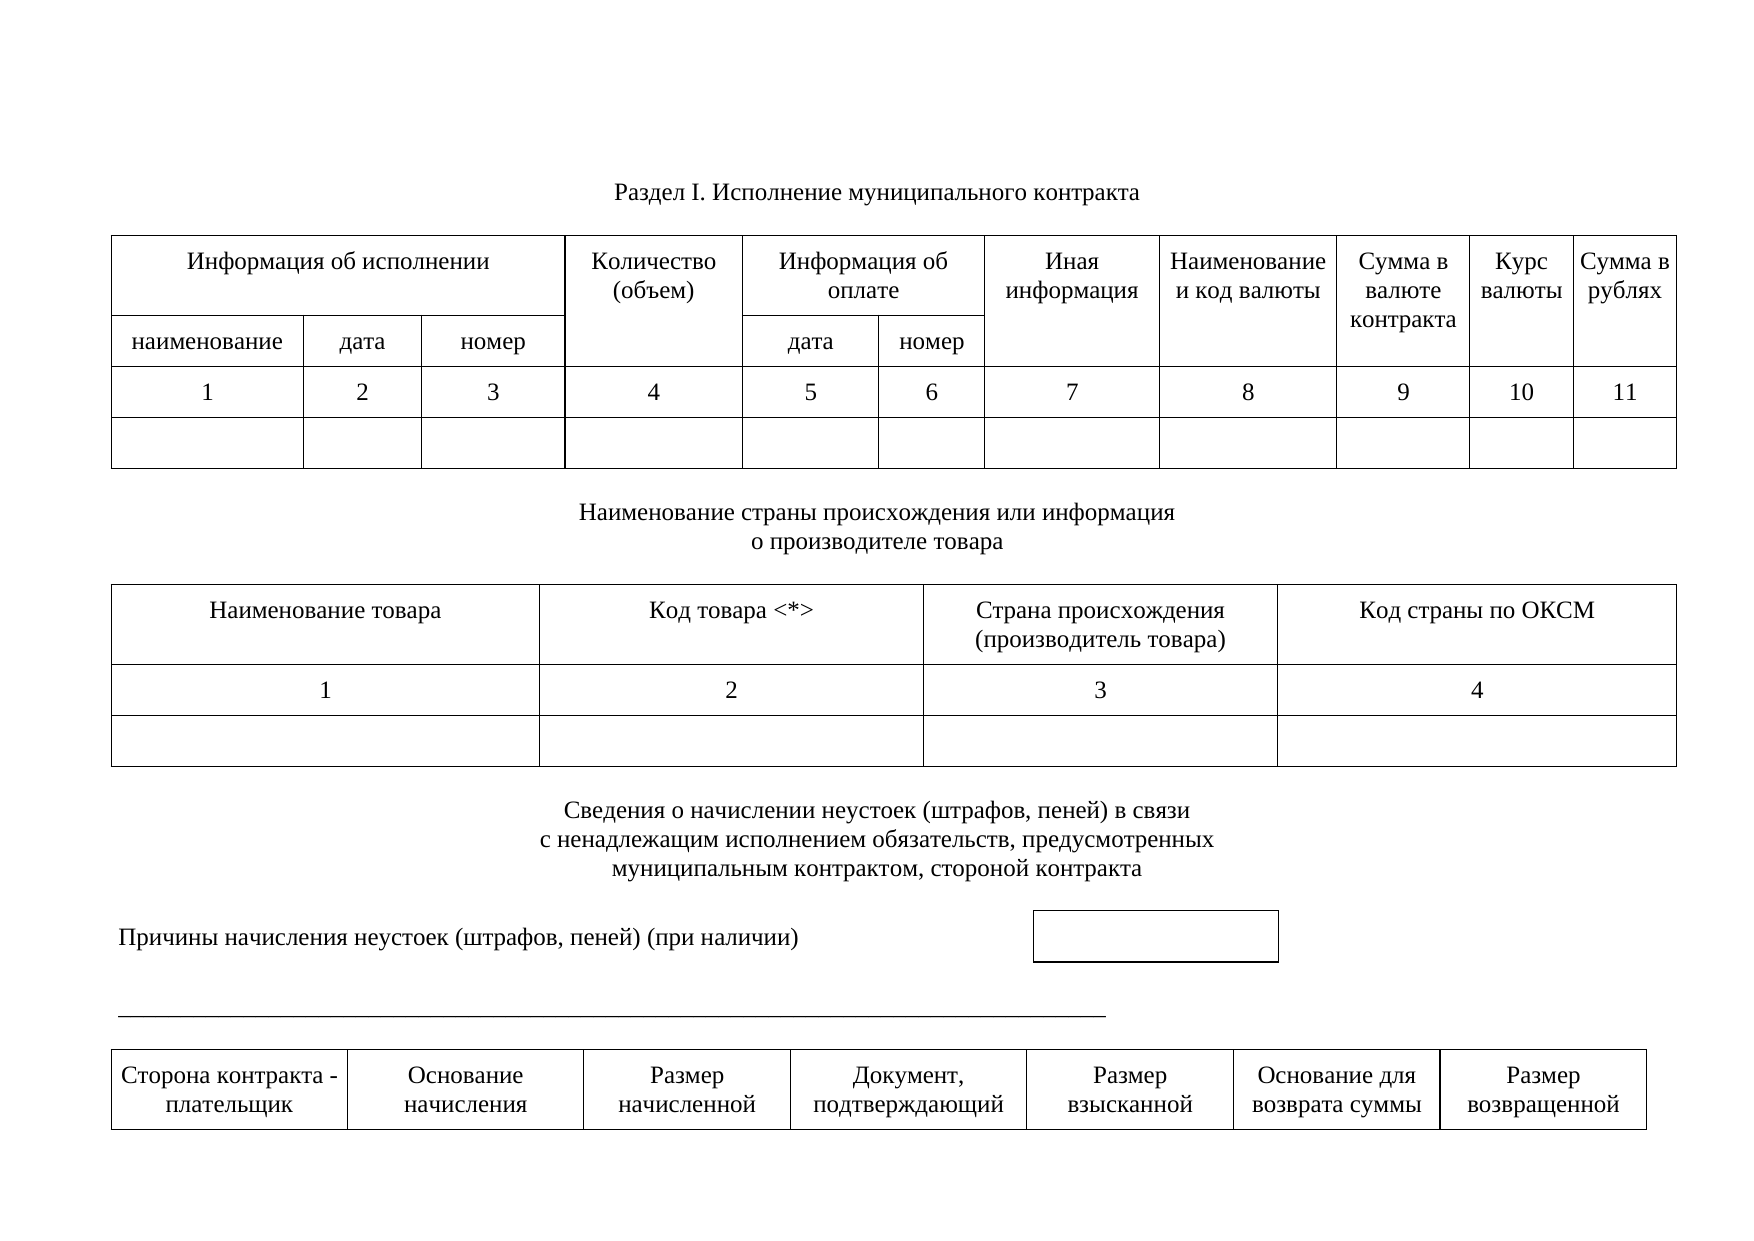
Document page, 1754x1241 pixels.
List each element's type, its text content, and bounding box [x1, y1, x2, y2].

table_cell [985, 418, 1159, 468]
table_header Количество (объем) [566, 236, 742, 366]
table_cell 9 [1337, 367, 1469, 417]
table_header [112, 1050, 347, 1128]
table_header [584, 1050, 790, 1128]
text Сведения о начислении неустоек (штрафов, пеней) в связи [118, 795, 1636, 824]
table_cell [879, 418, 984, 468]
text Наименование страны происхождения или информация [118, 497, 1636, 526]
table_cell номер [422, 316, 564, 366]
table_header Наименование товара [112, 585, 539, 663]
table_header [1034, 911, 1278, 961]
table_header Код товара <*> [540, 585, 923, 663]
table_cell [924, 716, 1277, 766]
text _______________________________________________________________________________ [118, 991, 1636, 1020]
table_cell 5 [743, 367, 878, 417]
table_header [1027, 1050, 1233, 1128]
table_cell [1337, 418, 1469, 468]
table_cell [1470, 418, 1573, 468]
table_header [791, 1050, 1026, 1128]
table_cell [1574, 418, 1676, 468]
table_header Сумма в рублях [1574, 236, 1676, 366]
table_cell дата [743, 316, 878, 366]
table_cell 4 [566, 367, 742, 417]
table_cell [1160, 418, 1336, 468]
table_cell 8 [1160, 367, 1336, 417]
table_header Код страны по ОКСМ [1278, 585, 1676, 663]
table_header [348, 1050, 583, 1128]
table_cell 4 [1278, 665, 1676, 714]
table_cell [112, 418, 303, 468]
table_header Курс валюты [1470, 236, 1573, 366]
table_cell дата [304, 316, 421, 366]
table_cell 2 [540, 665, 923, 714]
table_cell [540, 716, 923, 766]
table_cell 7 [985, 367, 1159, 417]
table_header Иная информация [985, 236, 1159, 366]
text Раздел I. Исполнение муниципального контракта [118, 177, 1636, 206]
table_cell номер [879, 316, 984, 366]
table_header Причины начисления неустоек (штрафов, пеней) (при наличии) [112, 910, 1033, 961]
text с ненадлежащим исполнением обязательств, предусмотренных [118, 824, 1636, 853]
table_cell 3 [422, 367, 564, 417]
table_cell 3 [924, 665, 1277, 714]
table_cell 1 [112, 665, 539, 714]
table_header Сумма в валюте контракта [1337, 236, 1469, 366]
table_cell наименование [112, 316, 303, 366]
table_cell [743, 418, 878, 468]
table_cell [112, 716, 539, 766]
table_header Информация об исполнении [112, 236, 564, 314]
text о производителе товара [118, 526, 1636, 555]
table_cell 1 [112, 367, 303, 417]
table_cell 10 [1470, 367, 1573, 417]
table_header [1441, 1050, 1646, 1128]
table_header Информация об оплате [743, 236, 984, 314]
table_header Страна происхождения (производитель товара) [924, 585, 1277, 663]
table_header Наименование и код валюты [1160, 236, 1336, 366]
table_cell [304, 418, 421, 468]
table_cell [1278, 716, 1676, 766]
table_cell [566, 418, 742, 468]
table_cell [422, 418, 564, 468]
text муниципальным контрактом, стороной контракта [118, 853, 1636, 882]
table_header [1234, 1050, 1439, 1128]
table_cell 6 [879, 367, 984, 417]
table_cell 11 [1574, 367, 1676, 417]
table_cell 2 [304, 367, 421, 417]
